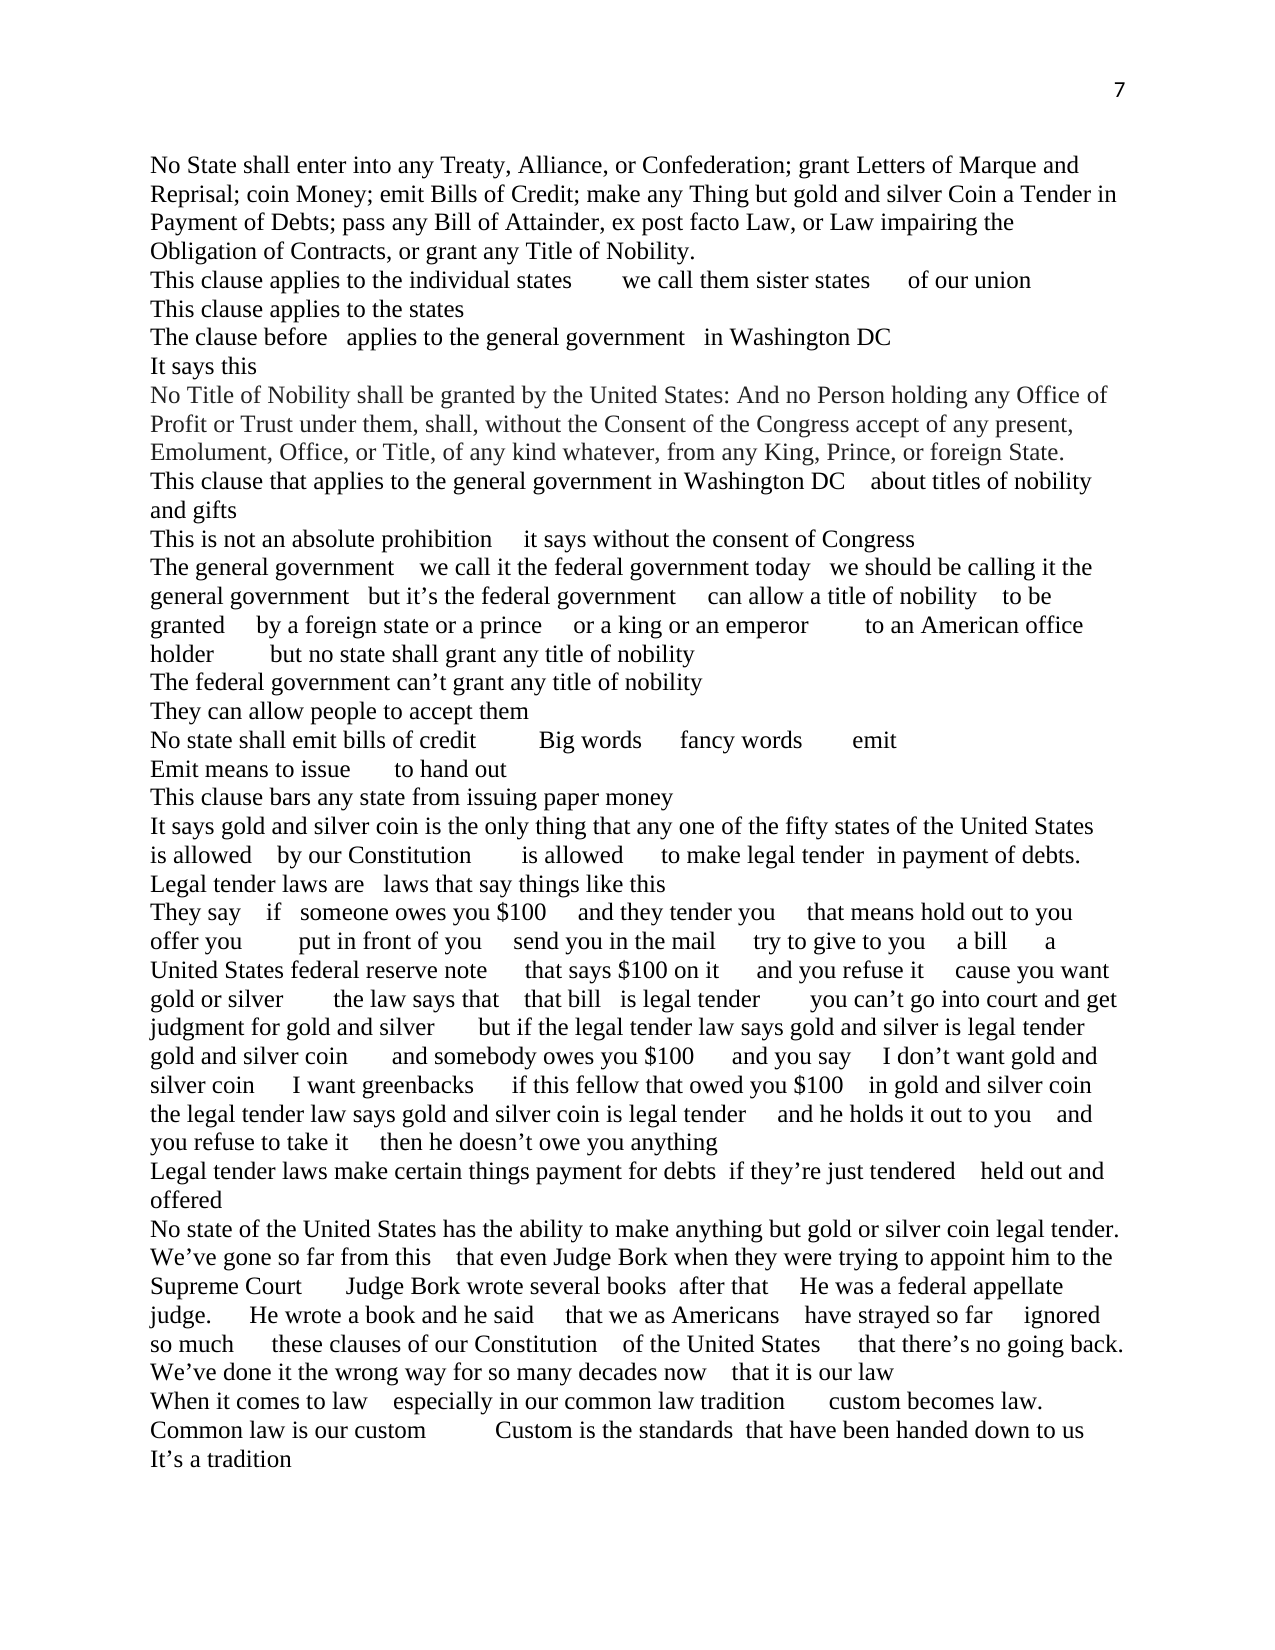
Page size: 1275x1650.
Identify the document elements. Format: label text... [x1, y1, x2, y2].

text Common law is our custom Custom is the standards that have been handed down to us [150, 1415, 1125, 1444]
text Legal tender laws are laws that say things like this [150, 869, 1125, 897]
text Emit means to issue to hand out [150, 754, 1125, 782]
text It says this [150, 351, 1125, 380]
text It says gold and silver coin is the only thing that any one of the fifty states of the United States is allowed by our Constitution is allowed to make legal tender in payment of debts. [150, 811, 1125, 869]
text This clause applies to the individual states we call them sister states of our union [150, 265, 1125, 294]
text offer you put in front of you send you in the mail try to give to you a bill a United States federal reserve note that says $100 on it and you refuse it cause you want gold or silver the law says that that bill is legal tender you can’t go into court and get judgment for gold and silver but if the legal tender law says gold and silver is legal tender [150, 926, 1125, 1041]
text The federal government can’t grant any title of nobility [150, 667, 1125, 696]
text Legal tender laws make certain things payment for debts if they’re just tendered held out and offered [150, 1156, 1125, 1214]
text The clause before applies to the general government in Washington DC [150, 322, 1125, 351]
text This is not an absolute prohibition it says without the consent of Congress [150, 524, 1125, 552]
text This clause bars any state from issuing paper money [150, 782, 1125, 811]
text The general government we call it the federal government today we should be calling it the general government but it’s the federal government can allow a title of nobility to be granted by a foreign state or a prince or a king or an emperor to an American office holder but no state shall grant any title of nobility [150, 552, 1125, 667]
text No state shall emit bills of credit Big words fancy words emit [150, 725, 1125, 754]
text It’s a tradition [150, 1444, 1125, 1472]
text They can allow people to accept them [150, 696, 1125, 725]
text No State shall enter into any Treaty, Alliance, or Confederation; grant Letters of Marque and Reprisal; coin Money; emit Bills of Credit; make any Thing but gold and silver Coin a Tender in Payment of Debts; pass any Bill of Attainder, ex post facto Law, or Law impairing the Obligation of Contracts, or grant any Title of Nobility. [150, 150, 1125, 265]
text No state of the United States has the ability to make anything but gold or silver coin legal tender. [150, 1214, 1125, 1242]
text We’ve done it the wrong way for so many decades now that it is our law [150, 1357, 1125, 1386]
text This clause applies to the states [150, 294, 1125, 322]
text We’ve gone so far from this that even Judge Bork when they were trying to appoint him to the Supreme Court Judge Bork wrote several books after that He was a federal appellate judge. He wrote a book and he said that we as Americans have strayed so far ignored so much these clauses of our Constitution of the United States that there’s no going back. [150, 1242, 1125, 1357]
text gold and silver coin and somebody owes you $100 and you say I don’t want gold and silver coin I want greenbacks if this fellow that owed you $100 in gold and silver coin the legal tender law says gold and silver coin is legal tender and he holds it out to you and you refuse to take it then he doesn’t owe you anything [150, 1041, 1125, 1156]
text They say if someone owes you $100 and they tender you that means hold out to you [150, 897, 1125, 926]
text When it comes to law especially in our common law tradition custom becomes law. [150, 1386, 1125, 1415]
text No Title of Nobility shall be granted by the United States: And no Person holding any Office of Profit or Trust under them, shall, without the Consent of the Congress accept of any present, Emolument, Office, or Title, of any kind whatever, from any King, Prince, or foreign State. [150, 380, 1125, 466]
text This clause that applies to the general government in Washington DC about titles of nobility and gifts [150, 466, 1125, 524]
